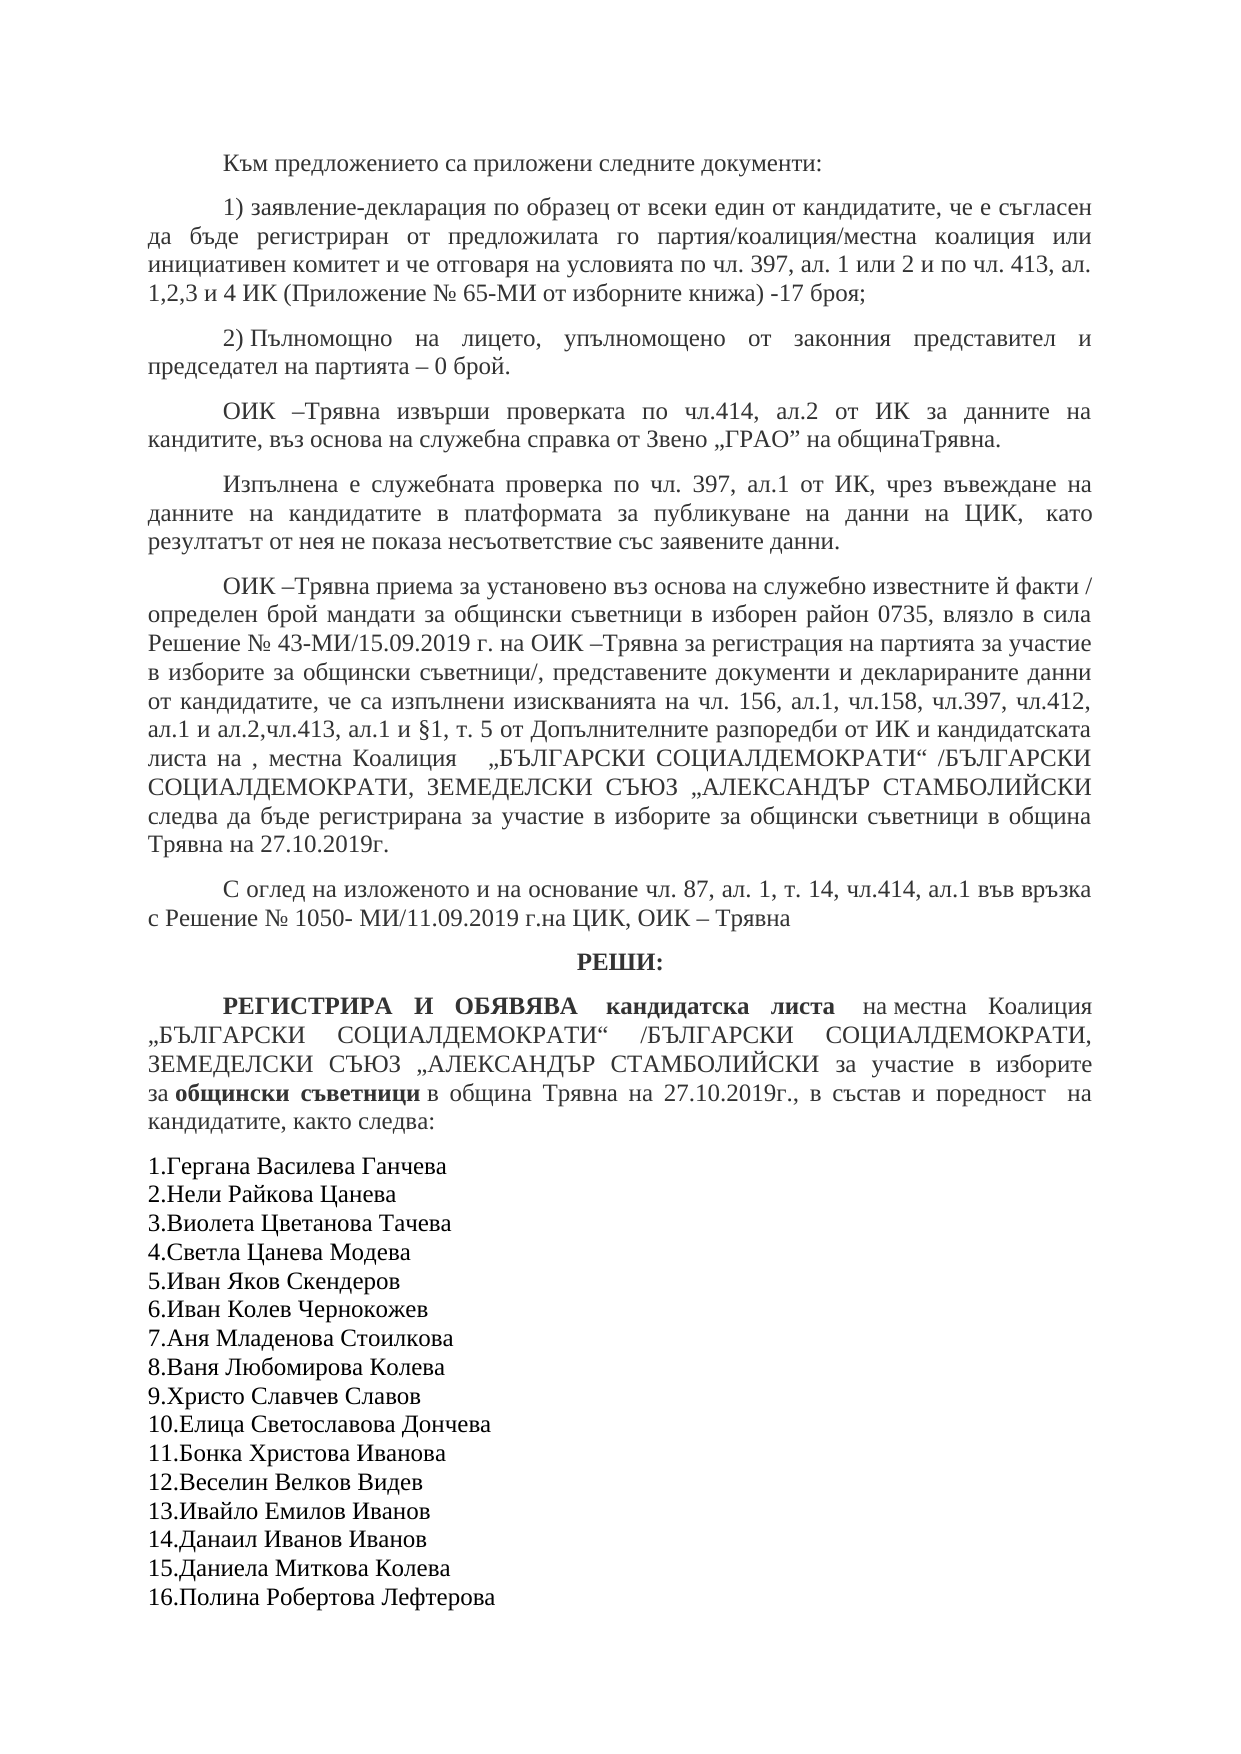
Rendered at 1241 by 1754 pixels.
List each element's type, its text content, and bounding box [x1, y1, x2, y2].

text 10.Елица Светославова Дончева [148, 1409, 1093, 1438]
text 15.Даниела Миткова Колева [148, 1553, 1093, 1582]
text ОИК –Трявна приема за установено въз основа на служебно известните й факти / определен брой мандати за общински съветници в изборен район 0735, влязло в сила Решение № 43-МИ/15.09.2019 г. на ОИК –Трявна за регистрация на партията за участие в изборите за общински съветници/, представените документи и декларираните данни от кандидатите, че са изпълнени изискванията на чл. 156, ал.1, чл.158, чл.397, чл.412, ал.1 и ал.2,чл.413, ал.1 и §1, т. 5 от Допълнителните разпоредби от ИК и кандидатската листа на , местна Коалиция „БЪЛГАРСКИ СОЦИАЛДЕМОКРАТИ“ /БЪЛГАРСКИ СОЦИАЛДЕМОКРАТИ, ЗЕМЕДЕЛСКИ СЪЮЗ „АЛЕКСАНДЪР СТАМБОЛИЙСКИ следва да бъде регистрирана за участие в изборите за общински съветници в община Трявна на 27.10.2019г. [148, 571, 1093, 858]
text РЕГИСТРИРА И ОБЯВЯВА кандидатска листа на местна Коалиция „БЪЛГАРСКИ СОЦИАЛДЕМОКРАТИ“ /БЪЛГАРСКИ СОЦИАЛДЕМОКРАТИ, ЗЕМЕДЕЛСКИ СЪЮЗ „АЛЕКСАНДЪР СТАМБОЛИЙСКИ за участие в изборите за общински съветници в община Трявна на 27.10.2019г., в състав и поредност на кандидатите, както следва: [148, 991, 1093, 1135]
text 2) Пълномощно на лицето, упълномощено от законния представител и председател на партията – 0 брой. [148, 323, 1093, 380]
text 4.Светла Цанева Модева [148, 1237, 1093, 1266]
text 9.Христо Славчев Славов [148, 1381, 1093, 1409]
text 13.Ивайло Емилов Иванов [148, 1496, 1093, 1524]
text 5.Иван Яков Скендеров [148, 1266, 1093, 1294]
text 2.Нели Райкова Цанева [148, 1179, 1093, 1208]
text 11.Бонка Христова Иванова [148, 1438, 1093, 1467]
text 3.Виолета Цветанова Тачева [148, 1208, 1093, 1237]
text 1.Гергана Василева Ганчева [148, 1151, 1093, 1179]
text ОИК –Трявна извърши проверката по чл.414, ал.2 от ИК за данните на кандитите, въз основа на служебна справка от Звено „ГРАО” на общинаТрявна. [148, 396, 1093, 453]
text РЕШИ: [148, 947, 1093, 976]
text 7.Аня Младенова Стоилкова [148, 1323, 1093, 1352]
text 14.Данаил Иванов Иванов [148, 1524, 1093, 1553]
text Към предложението са приложени следните документи: [148, 148, 1093, 176]
text 12.Веселин Велков Видев [148, 1467, 1093, 1496]
text С оглед на изложеното и на основание чл. 87, ал. 1, т. 14, чл.414, ал.1 във връзка с Решение № 1050- МИ/11.09.2019 г.на ЦИК, ОИК – Трявна [148, 874, 1093, 931]
text 16.Полина Робертова Лефтерова [148, 1582, 1093, 1611]
text 8.Ваня Любомирова Колева [148, 1352, 1093, 1381]
text 6.Иван Колев Чернокожев [148, 1294, 1093, 1323]
text Изпълнена е служебната проверка по чл. 397, ал.1 от ИК, чрез въвеждане на данните на кандидатите в платформата за публикуване на данни на ЦИК, като резултатът от нея не показа несъответствие със заявените данни. [148, 469, 1093, 555]
text 1) заявление-декларация по образец от всеки един от кандидатите, че е съгласен да бъде регистриран от предложилата го партия/коалиция/местна коалиция или инициативен комитет и че отговаря на условията по чл. 397, ал. 1 или 2 и по чл. 413, ал. 1,2,3 и 4 ИК (Приложение № 65-МИ от изборните книжа) -17 броя; [148, 192, 1093, 307]
